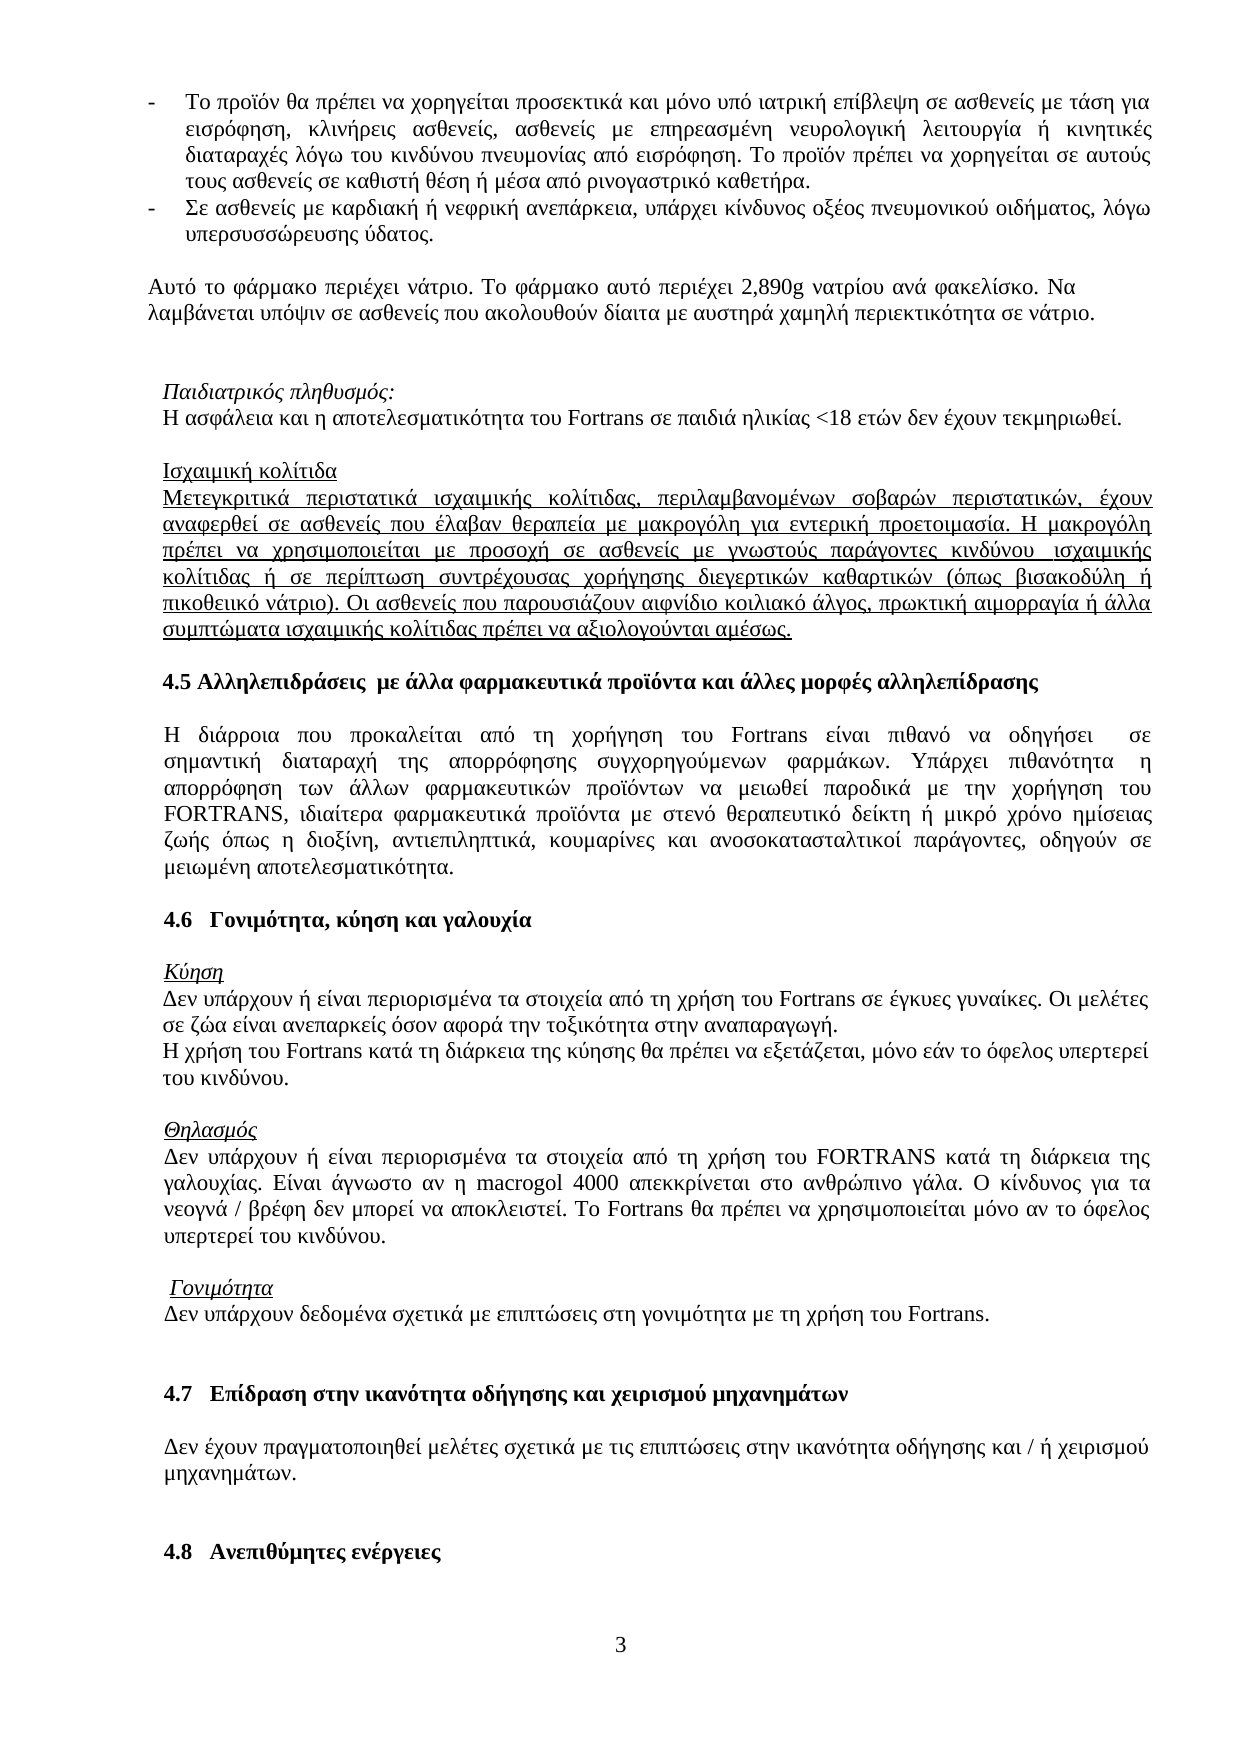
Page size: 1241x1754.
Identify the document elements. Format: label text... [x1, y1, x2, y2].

list Το προϊόν θα πρέπει να χορηγείται προσεκτικά και μόνο υπό ιατρική επίβλεψη σε ασθενείς με τάση για εισρόφηση, κλινήρεις ασθενείς, ασθενείς με επηρεασμένη νευρολογική λειτουργία ή κινητικές διαταραχές λόγω του κινδύνου πνευμονίας από εισρόφηση. Το προϊόν πρέπει να χορηγείται σε αυτούς τους ασθενείς σε καθιστή θέση ή μέσα από ρινογαστρικό καθετήρα. [148, 88, 1152, 194]
text Δεν υπάρχουν δεδομένα σχετικά με επιπτώσεις στη γονιμότητα με τη χρήση του Fortrans. [163, 1301, 1163, 1327]
text Δεν υπάρχουν ή είναι περιορισμένα τα στοιχεία από τη χρήση του FORTRANS κατά τη διάρκεια της γαλουχίας. Είναι άγνωστο αν η macrogol 4000 απεκκρίνεται στο ανθρώπινο γάλα. Ο κίνδυνος για τα νεογνά / βρέφη δεν μπορεί να αποκλειστεί. To Fortrans θα πρέπει να χρησιμοποιείται μόνο αν το όφελος υπερτερεί του κινδύνου. [163, 1143, 1152, 1248]
text Κύηση [163, 958, 1163, 984]
text Αυτό το φάρμακο περιέχει νάτριο. Το φάρμακο αυτό περιέχει 2,890g νατρίου ανά φακελίσκο. Να λαμβάνεται υπόψιν σε ασθενείς που ακολουθούν δίαιτα με αυστηρά χαμηλή περιεκτικότητα σε νάτριο. [148, 273, 1163, 326]
text Η ασφάλεια και η αποτελεσματικότητα του Fortrans σε παιδιά ηλικίας <18 ετών δεν έχουν τεκμηριωθεί. [162, 405, 1163, 431]
text Γονιμότητα [169, 1274, 1163, 1301]
text Ισχαιμική κολίτιδα [162, 457, 1163, 484]
subtitle Ανεπιθύμητες ενέργειες [163, 1538, 1163, 1565]
text Δεν υπάρχουν ή είναι περιορισμένα τα στοιχεία από τη χρήση του Fortrans σε έγκυες γυναίκες. Οι μελέτες σε ζώα είναι ανεπαρκείς όσον αφορά την τοξικότητα στην αναπαραγωγή. [162, 984, 1163, 1037]
text Παιδιατρικός πληθυσμός: [162, 378, 1163, 405]
subtitle Γονιμότητα, κύηση και γαλουχία [163, 906, 1163, 932]
text Η διάρροια που προκαλείται από τη χορήγηση του Fortrans είναι πιθανό να οδηγήσει σε σημαντική διαταραχή της απορρόφησης συγχορηγούμενων φαρμάκων. Υπάρχει πιθανότητα η απορρόφηση των άλλων φαρμακευτικών προϊόντων να μειωθεί παροδικά με την χορήγηση του FORTRANS, ιδιαίτερα φαρμακευτικά προϊόντα με στενό θεραπευτικό δείκτη ή μικρό χρόνο ημίσειας ζωής όπως η διοξίνη, αντιεπιληπτικά, κουμαρίνες και ανοσοκατασταλτικοί παράγοντες, οδηγούν σε μειωμένη αποτελεσματικότητα. [163, 721, 1152, 879]
text Η χρήση του Fortrans κατά τη διάρκεια της κύησης θα πρέπει να εξετάζεται, μόνο εάν το όφελος υπερτερεί του κινδύνου. [162, 1037, 1163, 1090]
subtitle Επίδραση στην ικανότητα οδήγησης και χειρισμού μηχανημάτων [163, 1380, 1163, 1406]
text Δεν έχουν πραγματοποιηθεί μελέτες σχετικά με τις επιπτώσεις στην ικανότητα οδήγησης και / ή χειρισμού μηχανημάτων. [163, 1433, 1163, 1485]
text Θηλασμός [163, 1116, 1163, 1143]
text Μετεγκριτικά περιστατικά ισχαιμικής κολίτιδας, περιλαμβανομένων σοβαρών περιστατικών, έχουν αναφερθεί σε ασθενείς που έλαβαν θεραπεία με μακρογόλη για εντερική προετοιμασία. Η μακρογόλη πρέπει να χρησιμοποιείται με προσοχή σε ασθενείς με γνωστούς παράγοντες κινδύνου ισχαιμικής κολίτιδας ή σε περίπτωση συντρέχουσας χορήγησης διεγερτικών καθαρτικών (όπως βισακοδύλη ή πικοθειικό νάτριο). Οι ασθενείς που παρουσιάζουν αιφνίδιο κοιλιακό άλγος, πρωκτική αιμορραγία ή άλλα συμπτώματα ισχαιμικής κολίτιδας πρέπει να αξιολογούνται αμέσως. [162, 534, 1152, 586]
list Σε ασθενείς με καρδιακή ή νεφρική ανεπάρκεια, υπάρχει κίνδυνος οξέος πνευμονικού οιδήματος, λόγω υπερσυσσώρευσης ύδατος. [148, 194, 1152, 247]
subtitle Αλληλεπιδράσεις με άλλα φαρμακευτικά προϊόντα και άλλες μορφές αλληλεπίδρασης [162, 668, 1163, 695]
